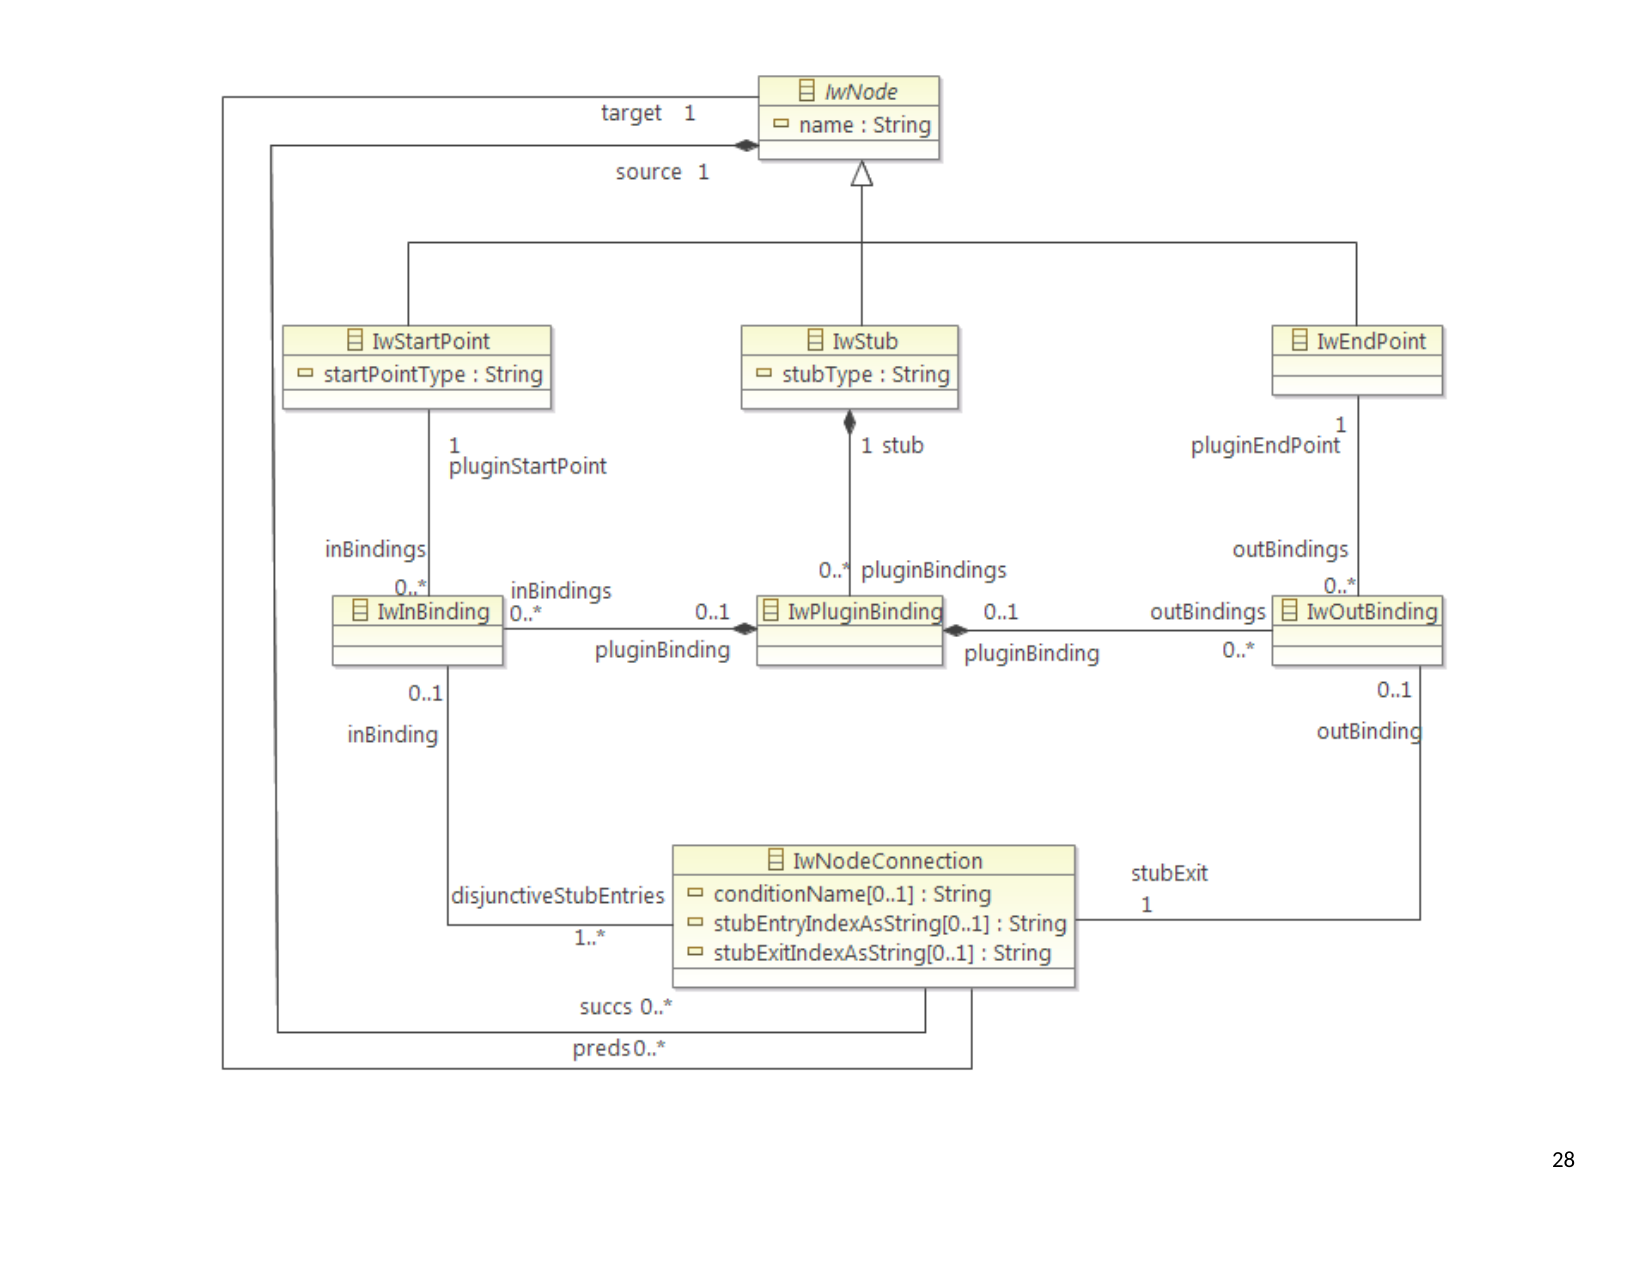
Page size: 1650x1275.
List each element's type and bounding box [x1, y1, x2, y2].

picture [200, 75, 1450, 1082]
